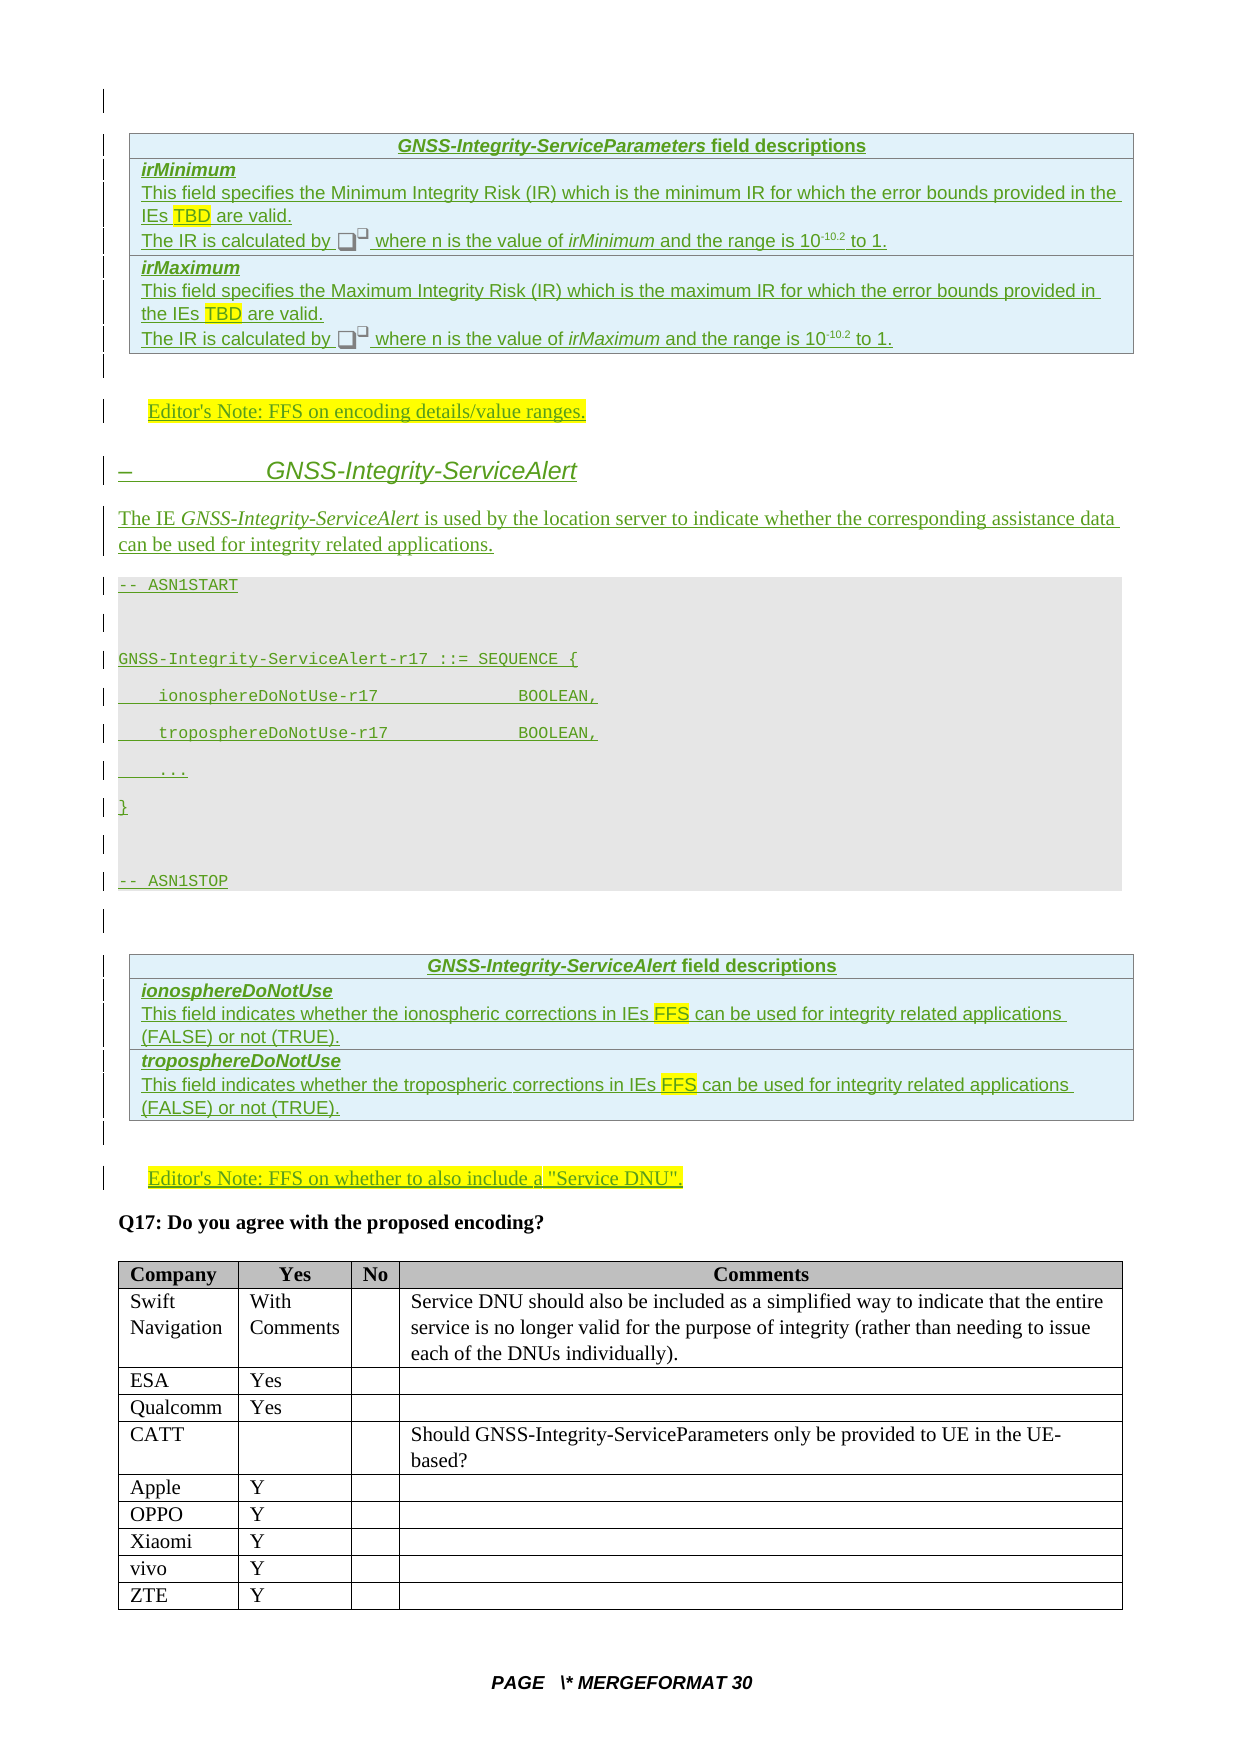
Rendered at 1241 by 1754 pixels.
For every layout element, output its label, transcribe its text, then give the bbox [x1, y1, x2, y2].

table_cell [400, 1368, 1122, 1394]
table_cell Y [239, 1556, 351, 1582]
table_cell [352, 1556, 399, 1582]
table_cell [352, 1529, 399, 1555]
table_cell vivo [119, 1556, 238, 1582]
table_header Company [119, 1262, 238, 1288]
table_cell [239, 1422, 351, 1474]
table_header No [352, 1262, 399, 1288]
table_cell [400, 1529, 1122, 1555]
table_cell [352, 1475, 399, 1501]
table_cell [400, 1475, 1122, 1501]
table_cell ZTE [119, 1583, 238, 1609]
table_cell [352, 1395, 399, 1421]
table_cell CATT [119, 1422, 238, 1474]
table_cell Swift Navigation [119, 1289, 238, 1367]
table_cell With Comments [239, 1289, 351, 1367]
table_cell Y [239, 1583, 351, 1609]
table_cell [352, 1422, 399, 1474]
table_cell [352, 1502, 399, 1528]
table_cell Yes [239, 1395, 351, 1421]
table_cell Y [239, 1529, 351, 1555]
table_cell Xiaomi [119, 1529, 238, 1555]
table_cell Service DNU should also be included as a simplified way to indicate that the entire service is no longer valid for the purpose of integrity (rather than needing to issue each of the DNUs individually). [400, 1289, 1122, 1367]
table_cell [400, 1556, 1122, 1582]
table_cell Qualcomm [119, 1395, 238, 1421]
table_cell OPPO [119, 1502, 238, 1528]
table_cell [400, 1395, 1122, 1421]
table_cell Should GNSS-Integrity-ServiceParameters only be provided to UE in the UE-based? [400, 1422, 1122, 1474]
table_header Comments [400, 1262, 1122, 1288]
table_cell [352, 1583, 399, 1609]
table_cell Yes [239, 1368, 351, 1394]
table_cell [400, 1502, 1122, 1528]
text Q17: Do you agree with the proposed encoding? [118, 1210, 1122, 1234]
table_cell [352, 1368, 399, 1394]
table_cell Apple [119, 1475, 238, 1501]
table_cell Y [239, 1502, 351, 1528]
table_cell Y [239, 1475, 351, 1501]
table_cell [400, 1583, 1122, 1609]
table_header Yes [239, 1262, 351, 1288]
table_cell ESA [119, 1368, 238, 1394]
table_cell [352, 1289, 399, 1367]
